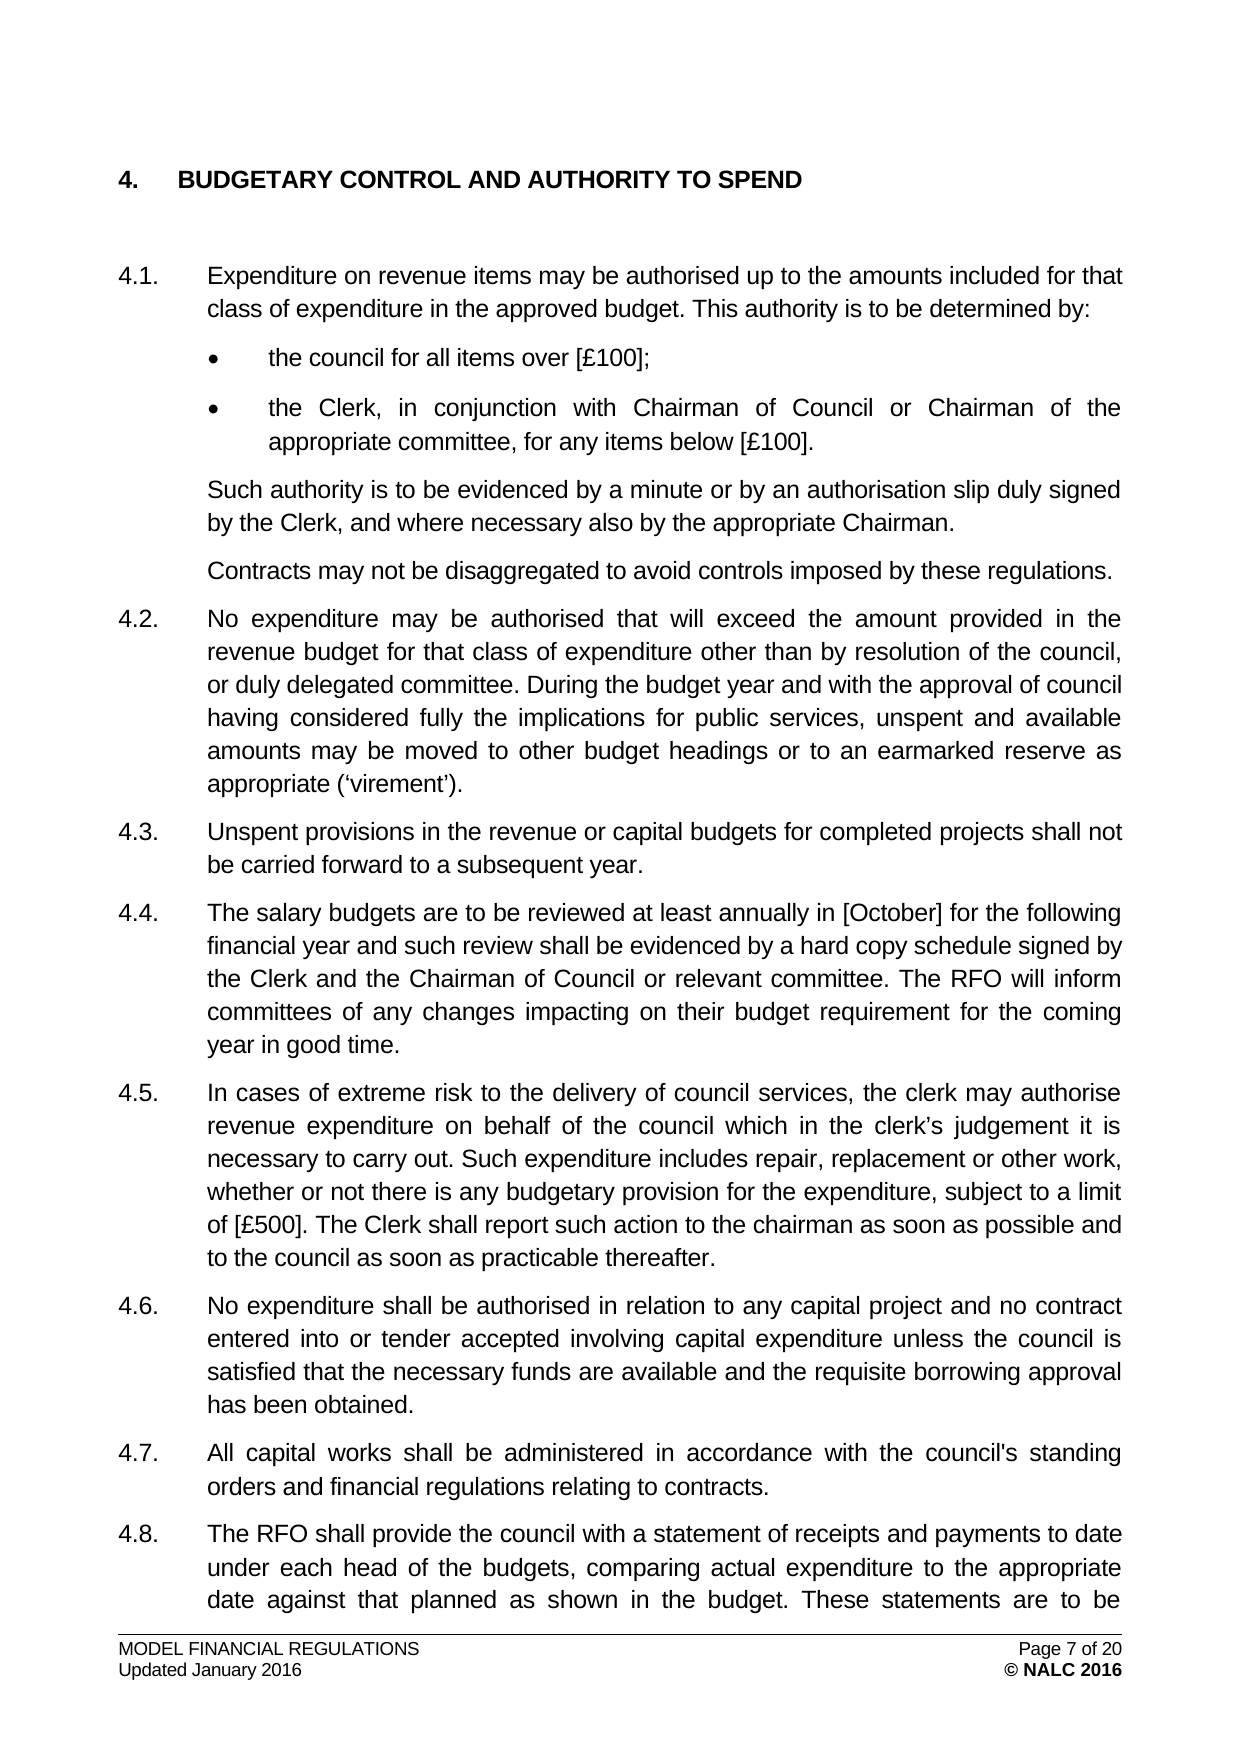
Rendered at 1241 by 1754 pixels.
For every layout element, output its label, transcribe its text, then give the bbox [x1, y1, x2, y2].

list the council for all items over [£100]; [207, 342, 1122, 373]
list The salary budgets are to be reviewed at least annually in [October] for the following financial year and such review shall be evidenced by a hard copy schedule signed by the Clerk and the Chairman of Council or relevant committee. The RFO will inform committees of any changes impacting on their budget requirement for the coming year in good time. [118, 898, 1122, 1059]
list No expenditure may be authorised that will exceed the amount provided in the revenue budget for that class of expenditure other than by resolution of the council, or duly delegated committee. During the budget year and with the approval of council having considered fully the implications for public services, unspent and available amounts may be moved to other budget headings or to an earmarked reserve as appropriate (‘virement’). [118, 604, 1122, 798]
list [118, 1519, 1122, 1614]
subtitle BUDGETARY CONTROL AND AUTHORITY TO SPEND [118, 165, 1122, 194]
list the Clerk, in conjunction with Chairman of Council or Chairman of the appropriate committee, for any items below [£100]. [207, 392, 1122, 456]
list No expenditure shall be authorised in relation to any capital project and no contract entered into or tender accepted involving capital expenditure unless the council is satisfied that the necessary funds are available and the requisite borrowing approval has been obtained. [118, 1291, 1122, 1419]
list In cases of extreme risk to the delivery of council services, the clerk may authorise revenue expenditure on behalf of the council which in the clerk’s judgement it is necessary to carry out. Such expenditure includes repair, replacement or other work, whether or not there is any budgetary provision for the expenditure, subject to a limit of [£500]. The Clerk shall report such action to the chairman as soon as possible and to the council as soon as practicable thereafter. [118, 1078, 1122, 1272]
text Such authority is to be evidenced by a minute or by an authorisation slip duly signed by the Clerk, and where necessary also by the appropriate Chairman. [207, 475, 1122, 537]
list All capital works shall be administered in accordance with the council's standing orders and financial regulations relating to contracts. [118, 1438, 1122, 1500]
list Expenditure on revenue items may be authorised up to the amounts included for that class of expenditure in the approved budget. This authority is to be determined by: [118, 261, 1122, 323]
list Unspent provisions in the revenue or capital budgets for completed projects shall not be carried forward to a subsequent year. [118, 817, 1122, 879]
text Contracts may not be disaggregated to avoid controls imposed by these regulations. [207, 556, 1122, 585]
